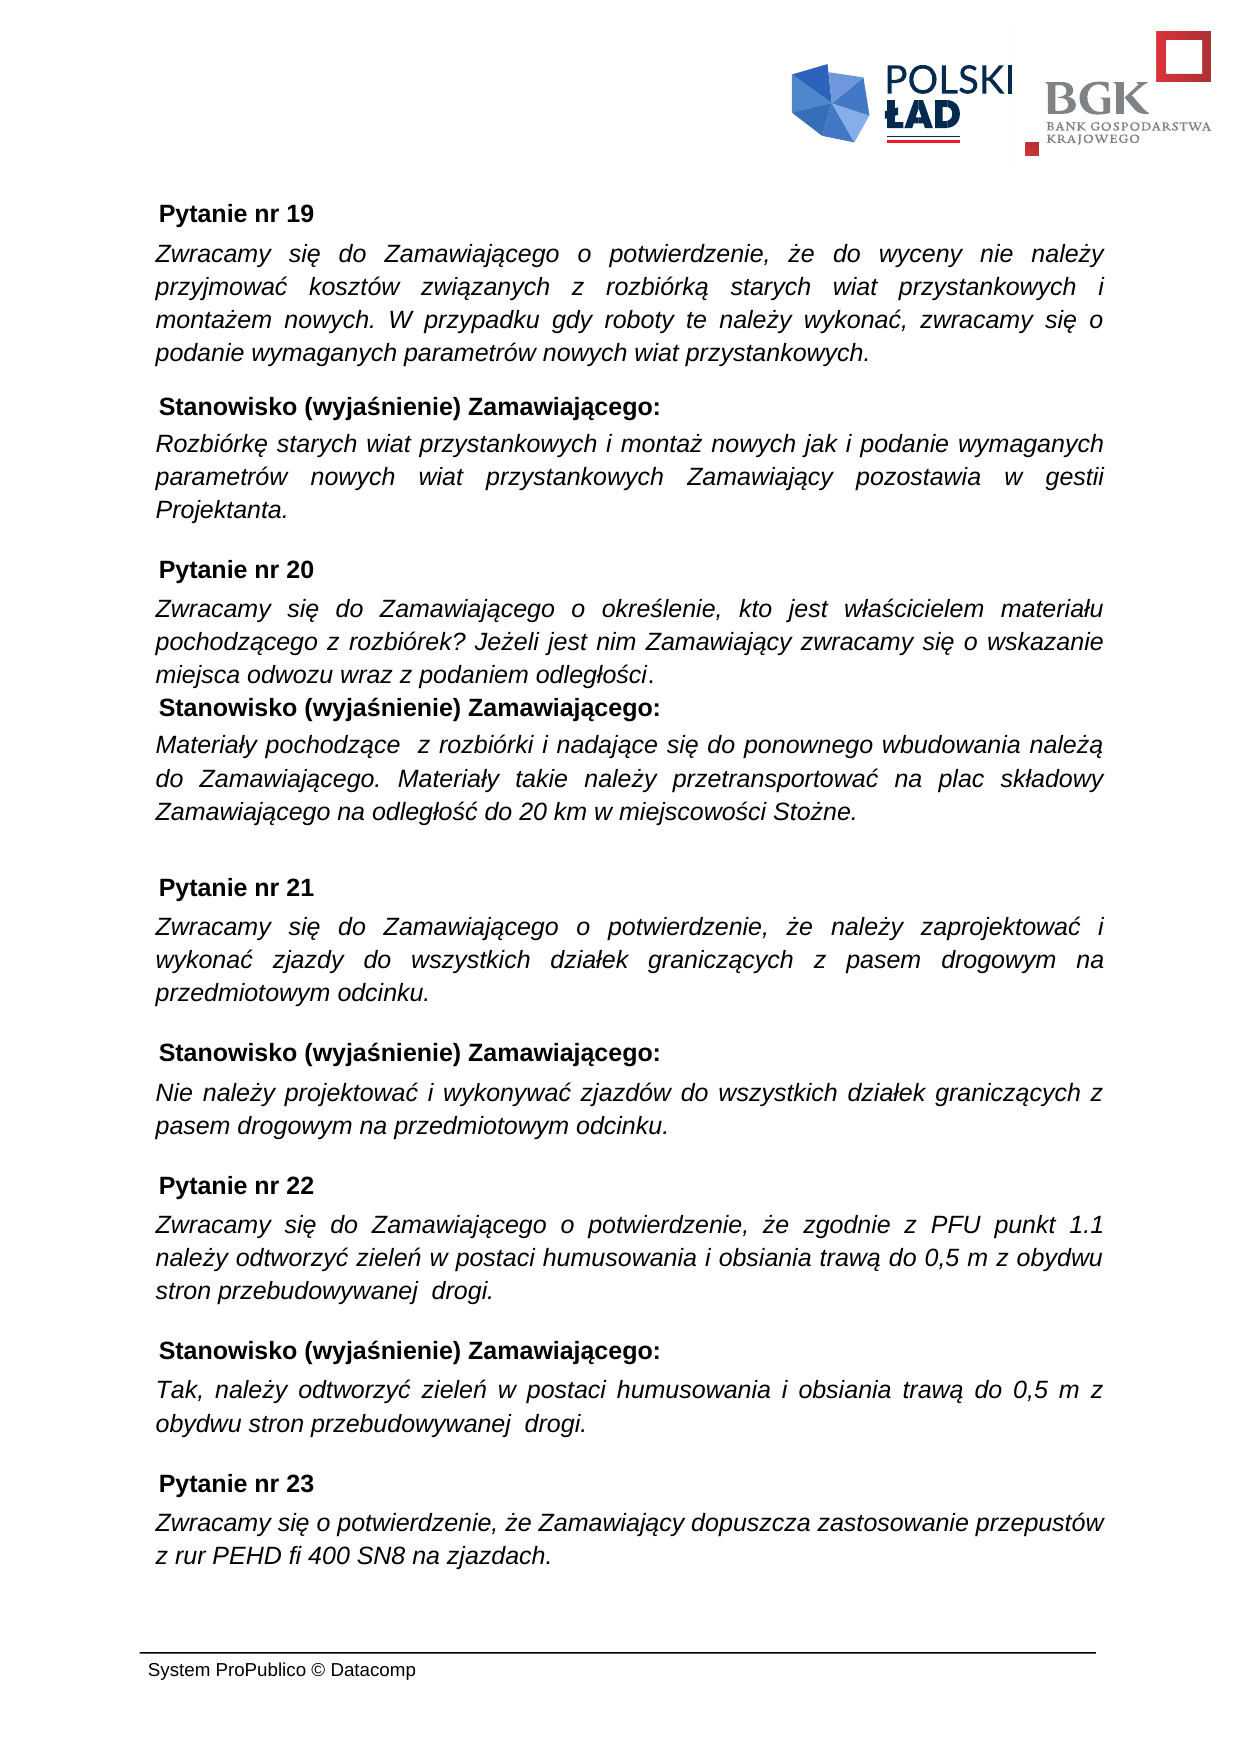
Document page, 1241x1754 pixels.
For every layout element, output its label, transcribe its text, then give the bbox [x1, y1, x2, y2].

picture [1156, 31, 1211, 82]
picture [1025, 142, 1039, 148]
